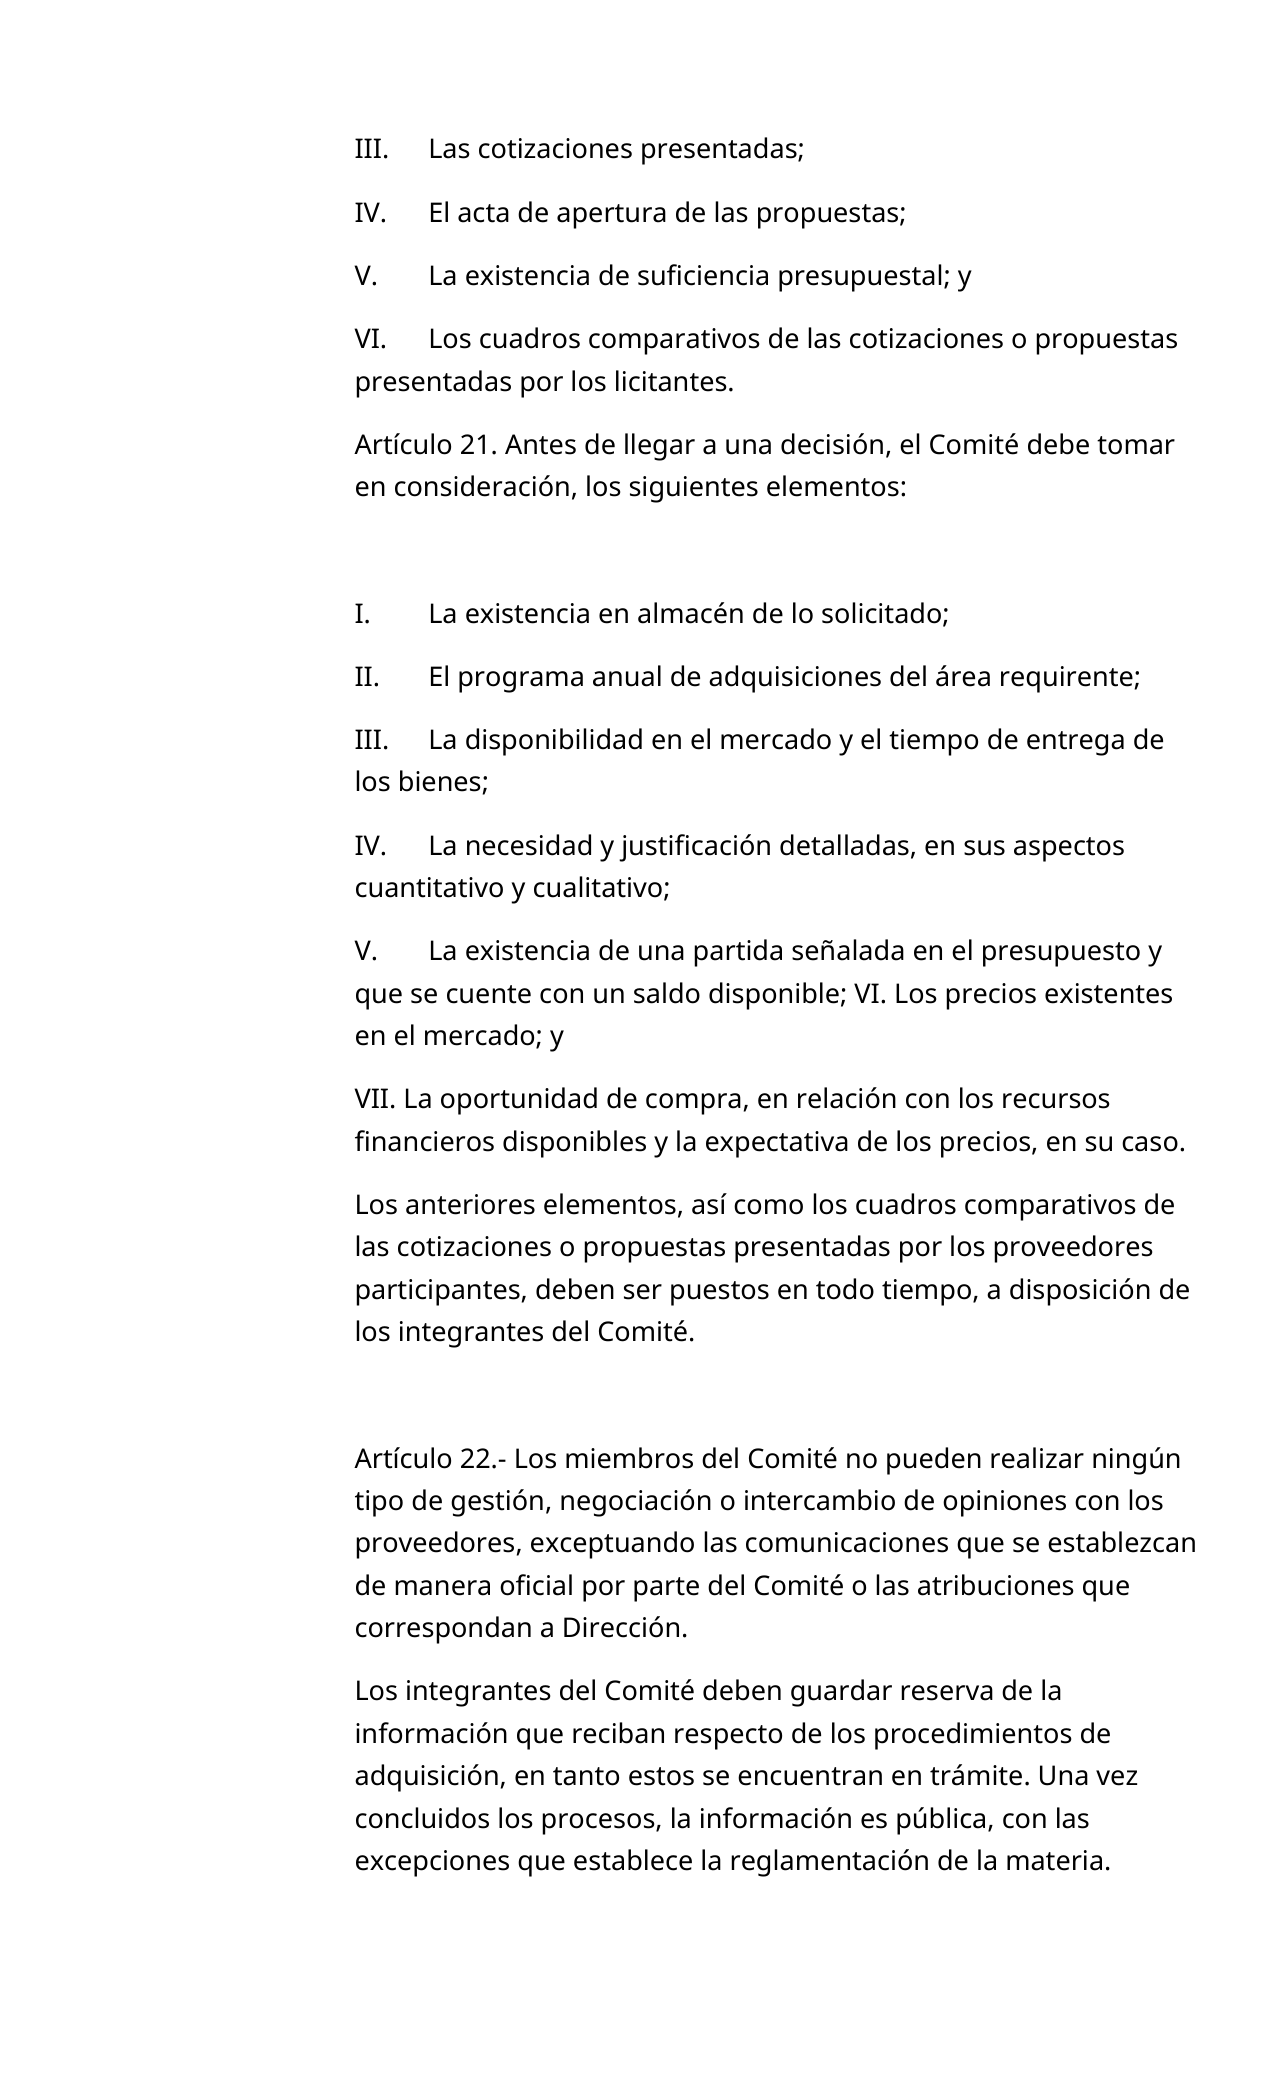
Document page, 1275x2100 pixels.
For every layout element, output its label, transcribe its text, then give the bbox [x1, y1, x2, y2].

text IV. El acta de apertura de las propuestas; [354, 193, 1204, 230]
text Los anteriores elementos, así como los cuadros comparativos de las cotizaciones o propuestas presentadas por los proveedores participantes, deben ser puestos en todo tiempo, a disposición de los integrantes del Comité. [354, 1185, 1204, 1349]
text Los integrantes del Comité deben guardar reserva de la información que reciban respecto de los procedimientos de adquisición, en tanto estos se encuentran en trámite. Una vez concluidos los procesos, la información es pública, con las excepciones que establece la reglamentación de la materia. [354, 1672, 1204, 1878]
text Artículo 22.- Los miembros del Comité no pueden realizar ningún tipo de gestión, negociación o intercambio de opiniones con los proveedores, exceptuando las comunicaciones que se establezcan de manera oficial por parte del Comité o las atribuciones que correspondan a Dirección. [354, 1439, 1204, 1646]
text II. El programa anual de adquisiciones del área requirente; [354, 657, 1204, 694]
text VII. La oportunidad de compra, en relación con los recursos financieros disponibles y la expectativa de los precios, en su caso. [354, 1080, 1204, 1159]
text V. La existencia de suficiencia presupuestal; y [354, 256, 1204, 293]
text VI. Los cuadros comparativos de las cotizaciones o propuestas presentadas por los licitantes. [354, 319, 1204, 399]
text III. La disponibilidad en el mercado y el tiempo de entrega de los bienes; [354, 721, 1204, 800]
text I. La existencia en almacén de lo solicitado; [354, 594, 1204, 631]
text III. Las cotizaciones presentadas; [354, 130, 1204, 167]
text IV. La necesidad y justificación detalladas, en sus aspectos cuantitativo y cualitativo; [354, 826, 1204, 905]
text V. La existencia de una partida señalada en el presupuesto y que se cuente con un saldo disponible; VI. Los precios existentes en el mercado; y [354, 932, 1204, 1053]
text Artículo 21. Antes de llegar a una decisión, el Comité debe tomar en consideración, los siguientes elementos: [354, 425, 1204, 504]
